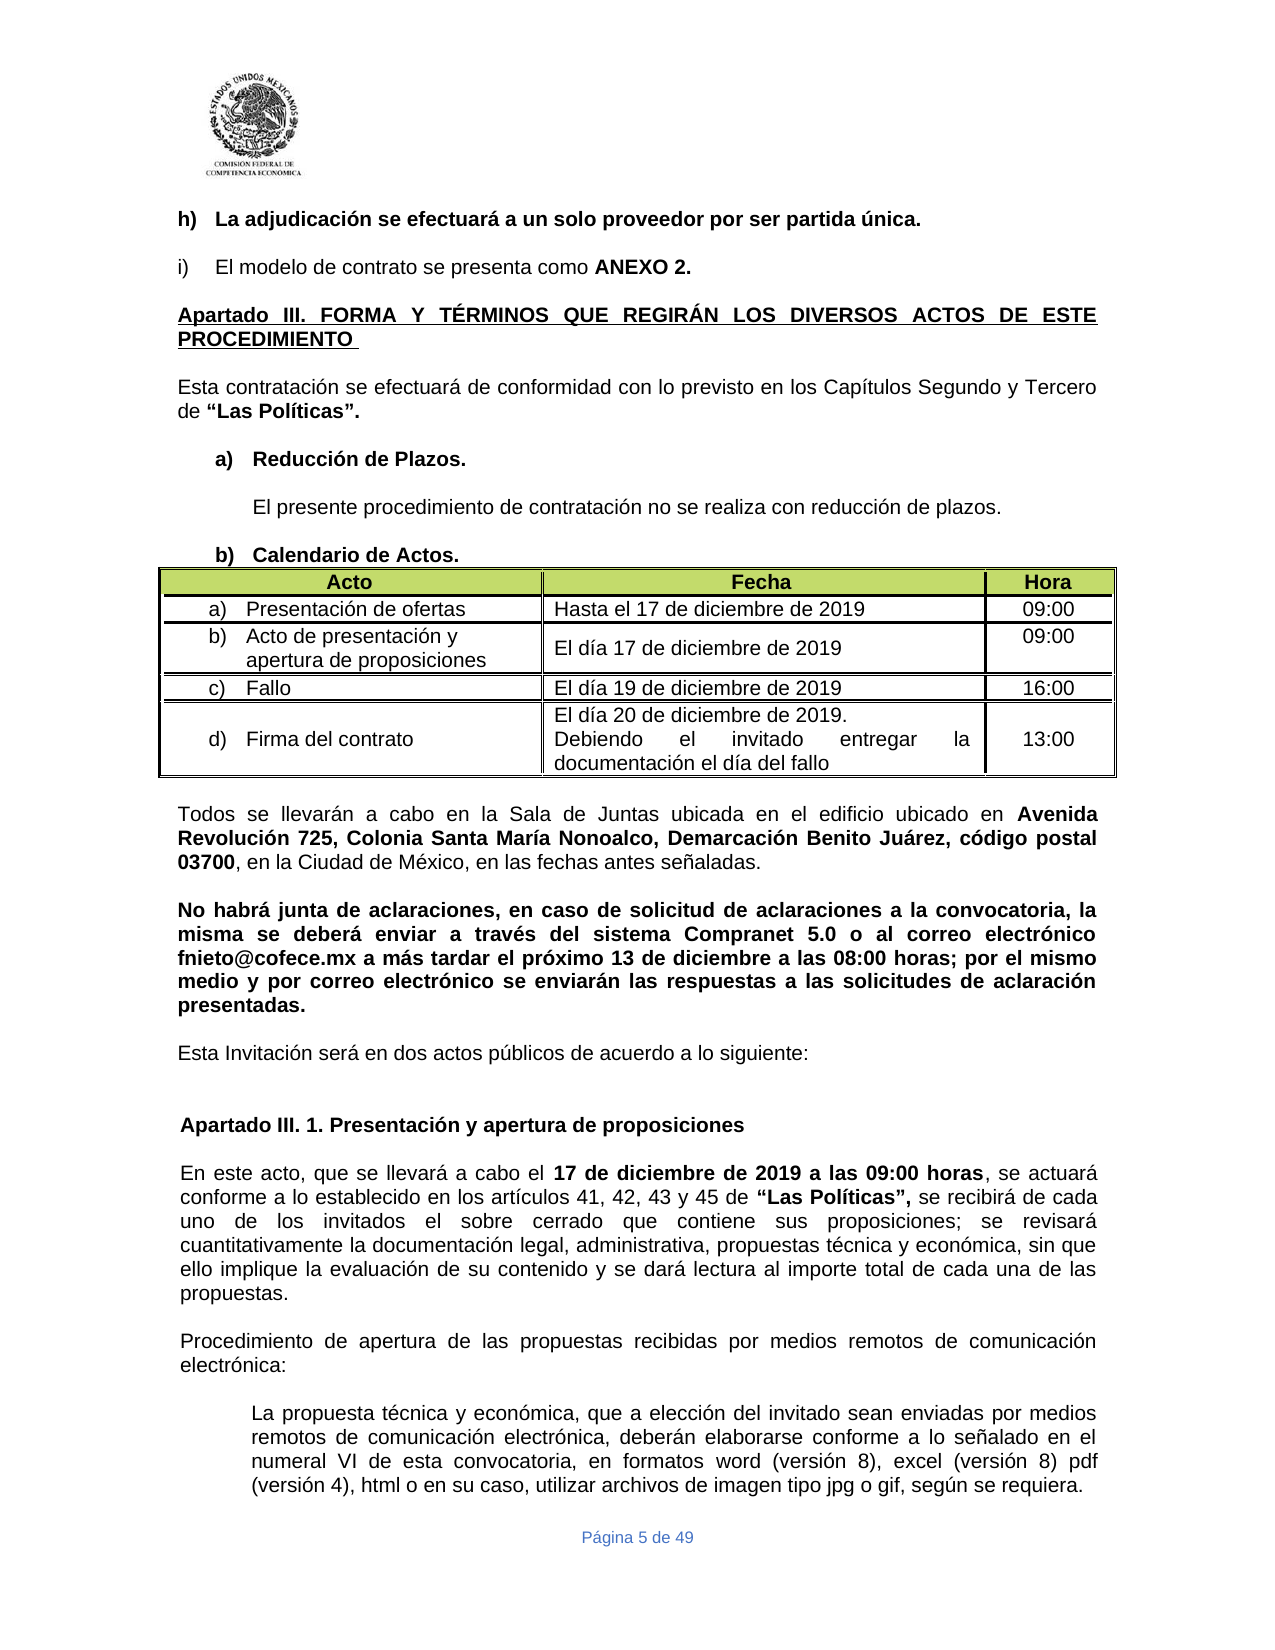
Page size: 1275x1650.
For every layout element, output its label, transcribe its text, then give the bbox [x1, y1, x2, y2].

table_header Acto [161, 570, 543, 594]
table_header Hora [985, 570, 1114, 594]
text Apartado III. FORMA Y TÉRMINOS QUE REGIRÁN LOS DIVERSOS ACTOS DE ESTE PROCEDIMIENTO [177, 303, 1098, 324]
table_cell Acto de presentación y apertura de proposiciones [161, 621, 541, 672]
text En este acto, que se llevará a cabo el 17 de diciembre de 2019 a las 09:00 horas, se actuará conforme a lo establecido en los artículos 41, 42, 43 y 45 de “Las Políticas”, se recibirá de cada uno de los invitados el sobre cerrado que contiene sus proposiciones; se revisará cuantitativamente la documentación legal, administrativa, propuestas técnica y económica, sin que ello implique la evaluación de su contenido y se dará lectura al importe total de cada una de las propuestas. [180, 1161, 1098, 1305]
table_cell 09:00 [987, 621, 1114, 672]
table_cell Fallo [161, 672, 541, 699]
table_cell 13:00 [985, 699, 1114, 774]
text La propuesta técnica y económica, que a elección del invitado sean enviadas por medios remotos de comunicación electrónica, deberán elaborarse conforme a lo señalado en el numeral VI de esta convocatoria, en formatos word (versión 8), excel (versión 8) pdf (versión 4), html o en su caso, utilizar archivos de imagen tipo jpg o gif, según se requiera. [251, 1401, 1098, 1496]
table_cell El día 19 de diciembre de 2019 [544, 676, 984, 699]
table_header Fecha [543, 570, 985, 594]
list El presente procedimiento de contratación no se realiza con reducción de plazos. [252, 495, 1098, 519]
table_cell 09:00 [987, 594, 1114, 621]
list Reducción de Plazos. [215, 447, 1098, 471]
text Apartado III. 1. Presentación y apertura de proposiciones [180, 1113, 1098, 1137]
list Todos se llevarán a cabo en la Sala de Juntas ubicada en el edificio ubicado en Avenida Revolución 725, Colonia Santa María Nonoalco, Demarcación Benito Juárez, código postal 03700, en la Ciudad de México, en las fechas antes señaladas. [177, 802, 1098, 873]
table_cell 16:00 [987, 672, 1114, 699]
table_cell Hasta el 17 de diciembre de 2019 [544, 597, 984, 621]
picture [188, 73, 322, 179]
list Calendario de Actos. [215, 543, 1098, 567]
text Apartado III. FORMA Y TÉRMINOS QUE REGIRÁN LOS DIVERSOS ACTOS DE ESTE PROCEDIMIENTO [177, 325, 1098, 351]
table_cell Presentación de ofertas [161, 594, 541, 621]
list No habrá junta de aclaraciones, en caso de solicitud de aclaraciones a la convocatoria, la misma se deberá enviar a través del sistema Compranet 5.0 o al correo electrónico fnieto@cofece.mx a más tardar el próximo 13 de diciembre a las 08:00 horas; por el mismo medio y por correo electrónico se enviarán las respuestas a las solicitudes de aclaración presentadas. [177, 897, 1098, 1017]
list La adjudicación se efectuará a un solo proveedor por ser partida única. [177, 207, 1098, 231]
table_cell El día 20 de diciembre de 2019. Debiendo el invitado entregar la documentación el día del fallo [543, 703, 985, 774]
table_cell Firma del contrato [161, 699, 543, 774]
table_cell El día 17 de diciembre de 2019 [544, 624, 984, 672]
text Esta Invitación será en dos actos públicos de acuerdo a lo siguiente: [177, 1041, 1098, 1065]
text Procedimiento de apertura de las propuestas recibidas por medios remotos de comunicación electrónica: [180, 1329, 1098, 1377]
text Esta contratación se efectuará de conformidad con lo previsto en los Capítulos Segundo y Tercero de “Las Políticas”. [177, 375, 1098, 423]
list El modelo de contrato se presenta como ANEXO 2. [177, 255, 1098, 279]
